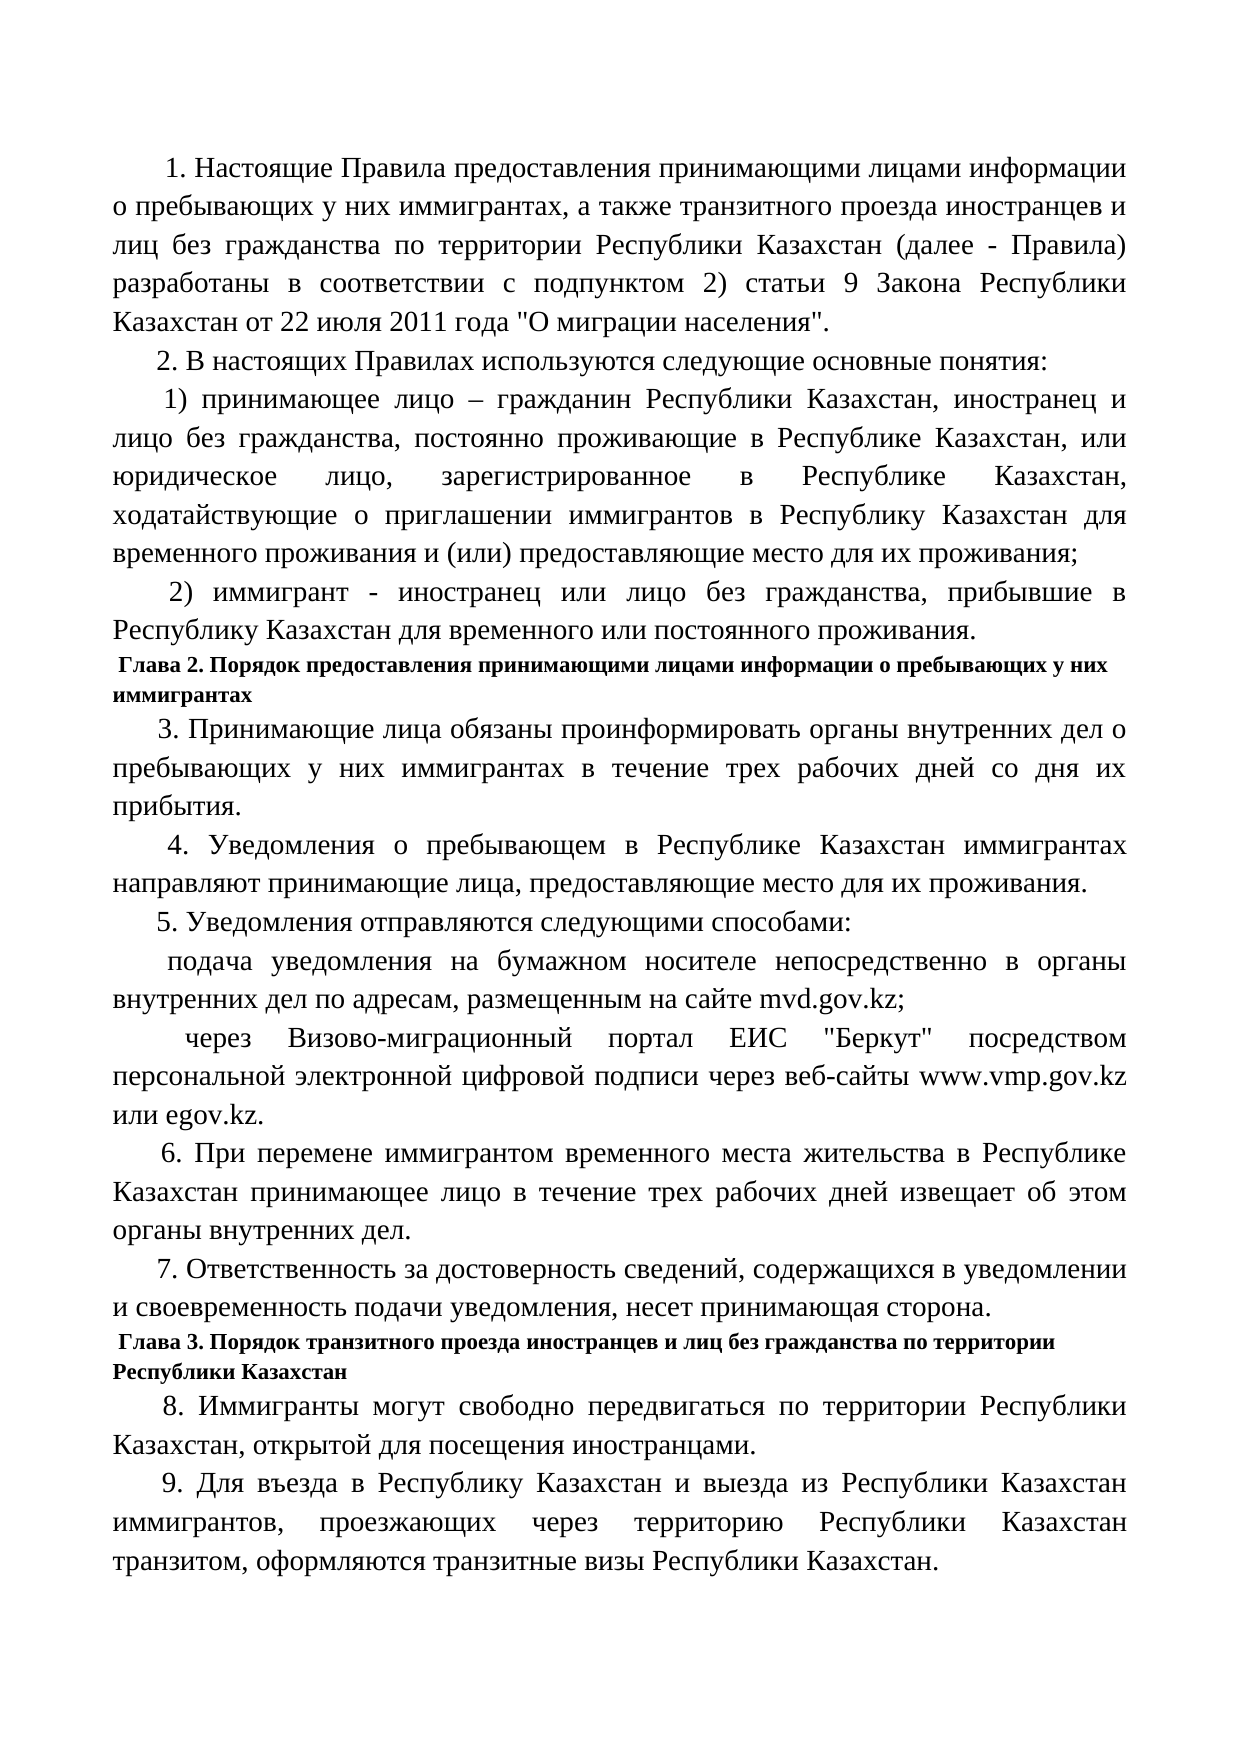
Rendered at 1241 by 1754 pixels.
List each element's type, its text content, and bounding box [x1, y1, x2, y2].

text 1. Настоящие Правила предоставления принимающими лицами информации о пребывающих у них иммигрантах, а также транзитного проезда иностранцев и лиц без гражданства по территории Республики Казахстан (далее - Правила) разработаны в соответствии с подпунктом 2) статьи 9 Закона Республики Казахстан от 22 июля 2011 года "О миграции населения". [112, 150, 1128, 338]
text 2) иммигрант - иностранец или лицо без гражданства, прибывшие в Республику Казахстан для временного или постоянного проживания. [112, 574, 1128, 646]
text 6. При перемене иммигрантом временного места жительства в Республике Казахстан принимающее лицо в течение трех рабочих дней извещает об этом органы внутренних дел. [112, 1135, 1128, 1246]
text 4. Уведомления о пребывающем в Республике Казахстан иммигрантах направляют принимающие лица, предоставляющие место для их проживания. [112, 827, 1128, 899]
text 2. В настоящих Правилах используются следующие основные понятия: [112, 343, 1128, 376]
text 7. Ответственность за достоверность сведений, содержащихся в уведомлении и своевременность подачи уведомления, несет принимающая сторона. [112, 1251, 1128, 1323]
text через Визово-миграционный портал ЕИС "Беркут" посредством персональной электронной цифровой подписи через веб-сайты www.vmp.gov.kz или egov.kz. [112, 1020, 1128, 1130]
text 1) принимающее лицо – гражданин Республики Казахстан, иностранец и лицо без гражданства, постоянно проживающие в Республике Казахстан, или юридическое лицо, зарегистрированное в Республике Казахстан, ходатайствующие о приглашении иммигрантов в Республику Казахстан для временного проживания и (или) предоставляющие место для их проживания; [112, 381, 1128, 569]
text Глава 3. Порядок транзитного проезда иностранцев и лиц без гражданства по территории Республики Казахстан [112, 1328, 1128, 1385]
text 9. Для въезда в Республику Казахстан и выезда из Республики Казахстан иммигрантов, проезжающих через территорию Республики Казахстан транзитом, оформляются транзитные визы Республики Казахстан. [112, 1466, 1128, 1576]
text подача уведомления на бумажном носителе непосредственно в органы внутренних дел по адресам, размещенным на сайте mvd.gov.kz; [112, 943, 1128, 1015]
text 3. Принимающие лица обязаны проинформировать органы внутренних дел о пребывающих у них иммигрантах в течение трех рабочих дней со дня их прибытия. [112, 711, 1128, 822]
text 8. Иммигранты могут свободно передвигаться по территории Республики Казахстан, открытой для посещения иностранцами. [112, 1388, 1128, 1461]
text Глава 2. Порядок предоставления принимающими лицами информации о пребывающих у них иммигрантах [112, 651, 1128, 708]
text 5. Уведомления отправляются следующими способами: [112, 904, 1128, 938]
